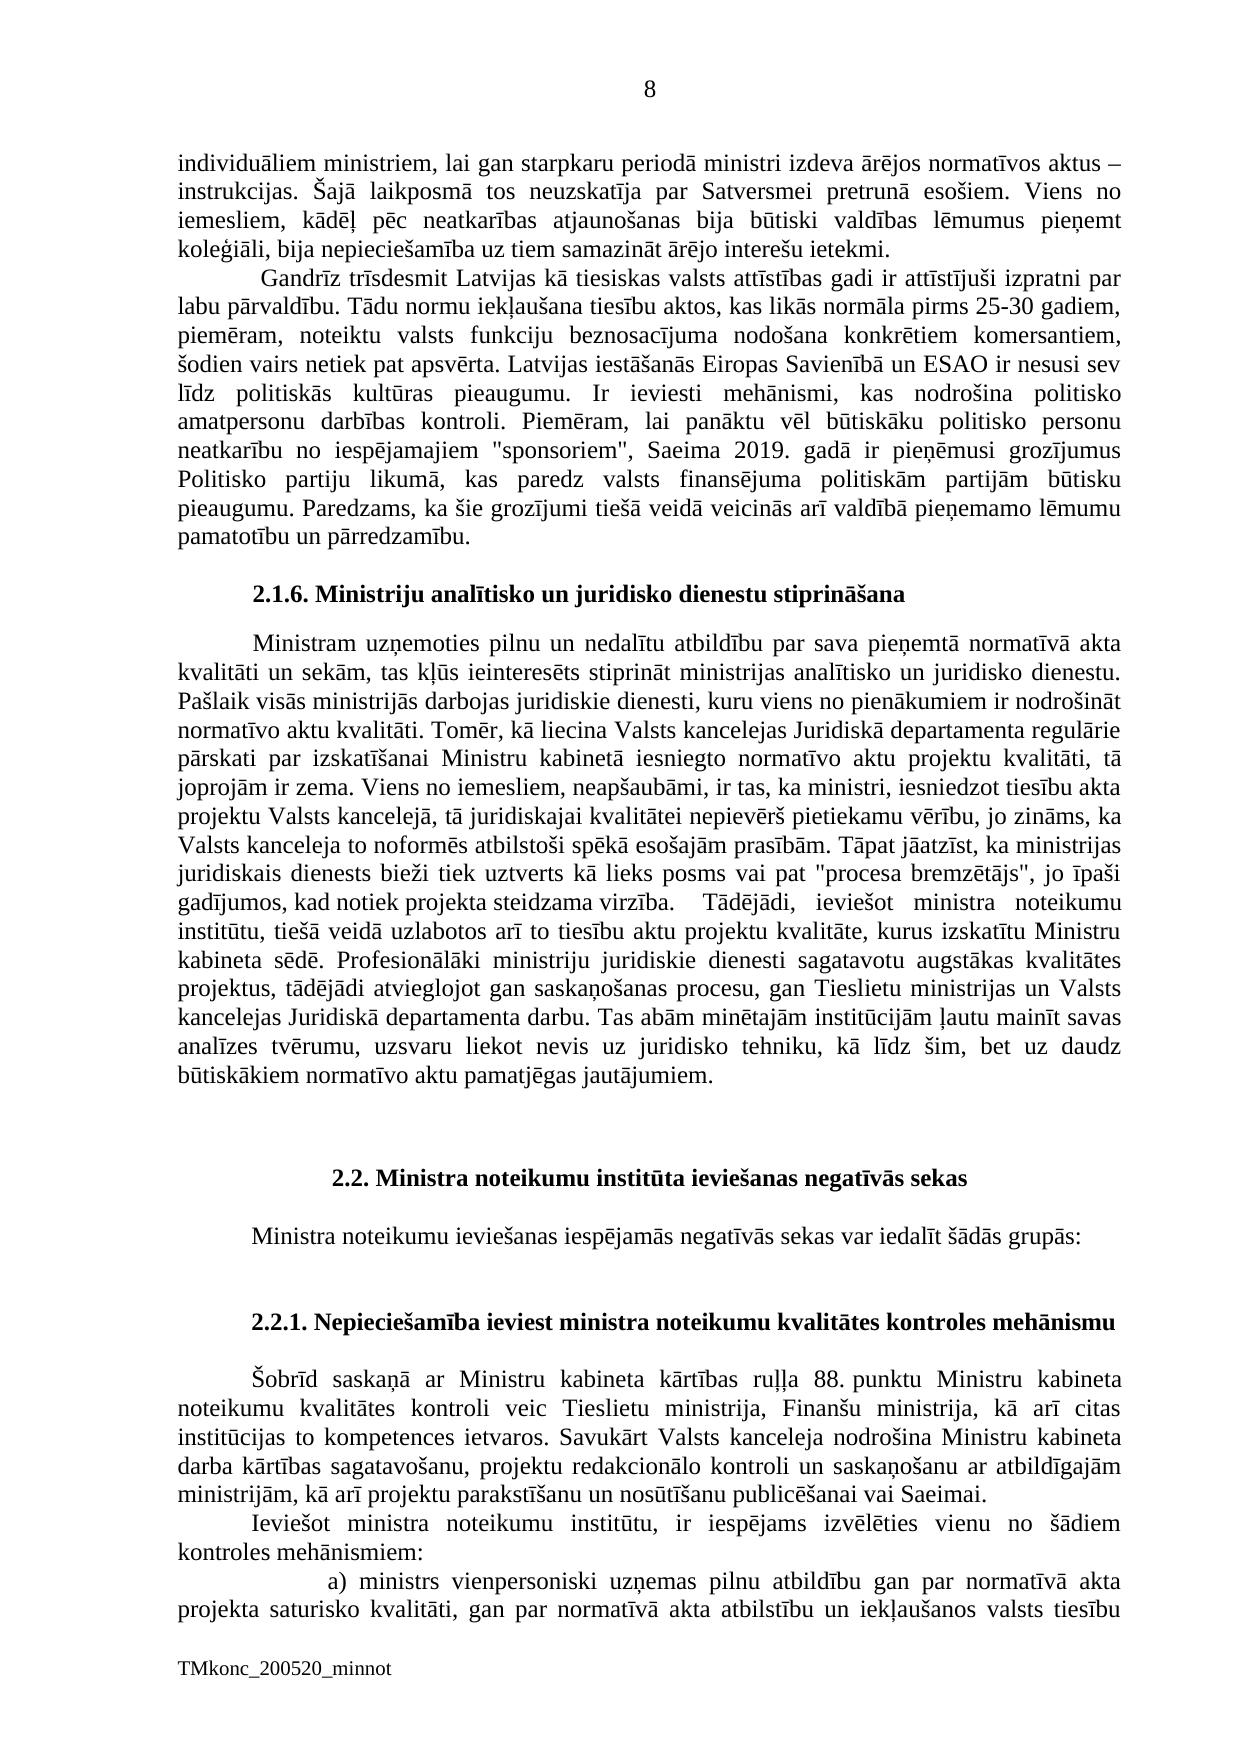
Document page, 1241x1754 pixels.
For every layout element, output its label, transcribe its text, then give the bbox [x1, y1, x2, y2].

text 2.1.6. Ministriju analītisko un juridisko dienestu stiprināšana [177, 579, 1122, 608]
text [177, 148, 1122, 263]
text Ministram uzņemoties pilnu un nedalītu atbildību par sava pieņemtā normatīvā akta kvalitāti un sekām, tas kļūs ieinteresēts stiprināt ministrijas analītisko un juridisko dienestu. Pašlaik visās ministrijās darbojas juridiskie dienesti, kuru viens no pienākumiem ir nodrošināt normatīvo aktu kvalitāti. Tomēr, kā liecina Valsts kancelejas Juridiskā departamenta regulārie pārskati par izskatīšanai Ministru kabinetā iesniegto normatīvo aktu projektu kvalitāti, tā joprojām ir zema. Viens no iemesliem, neapšaubāmi, ir tas, ka ministri, iesniedzot tiesību akta projektu Valsts kancelejā, tā juridiskajai kvalitātei nepievērš pietiekamu vērību, jo zināms, ka Valsts kanceleja to noformēs atbilstoši spēkā esošajām prasībām. Tāpat jāatzīst, ka ministrijas juridiskais dienests bieži tiek uztverts kā lieks posms vai pat "procesa bremzētājs", jo īpaši gadījumos, kad notiek projekta steidzama virzība. Tādējādi, ieviešot ministra noteikumu institūtu, tiešā veidā uzlabotos arī to tiesību aktu projektu kvalitāte, kurus izskatītu Ministru kabineta sēdē. Profesionālāki ministriju juridiskie dienesti sagatavotu augstākas kvalitātes projektus, tādējādi atvieglojot gan saskaņošanas procesu, gan Tieslietu ministrijas un Valsts kancelejas Juridiskā departamenta darbu. Tas abām minētajām institūcijām ļautu mainīt savas analīzes tvērumu, uzsvaru liekot nevis uz juridisko tehniku, kā līdz šim, bet uz daudz būtiskākiem normatīvo aktu pamatjēgas jautājumiem. [177, 628, 1122, 1088]
text Ieviešot ministra noteikumu institūtu, ir iespējams izvēlēties vienu no šādiem kontroles mehānismiem: [177, 1508, 1122, 1566]
text Šobrīd saskaņā ar Ministru kabineta kārtības ruļļa 88. punktu Ministru kabineta noteikumu kvalitātes kontroli veic Tieslietu ministrija, Finanšu ministrija, kā arī citas institūcijas to kompetences ietvaros. Savukārt Valsts kanceleja nodrošina Ministru kabineta darba kārtības sagatavošanu, projektu redakcionālo kontroli un saskaņošanu ar atbildīgajām ministrijām, kā arī projektu parakstīšanu un nosūtīšanu publicēšanai vai Saeimai. [177, 1364, 1122, 1508]
text 2.2. Ministra noteikumu institūta ieviešanas negatīvās sekas [177, 1163, 1122, 1192]
text Gandrīz trīsdesmit Latvijas kā tiesiskas valsts attīstības gadi ir attīstījuši izpratni par labu pārvaldību. Tādu normu iekļaušana tiesību aktos, kas likās normāla pirms 25-30 gadiem, piemēram, noteiktu valsts funkciju beznosacījuma nodošana konkrētiem komersantiem, šodien vairs netiek pat apsvērta. Latvijas iestāšanās Eiropas Savienībā un ESAO ir nesusi sev līdz politiskās kultūras pieaugumu. Ir ieviesti mehānismi, kas nodrošina politisko amatpersonu darbības kontroli. Piemēram, lai panāktu vēl būtiskāku politisko personu neatkarību no iespējamajiem "sponsoriem", Saeima 2019. gadā ir pieņēmusi grozījumus Politisko partiju likumā, kas paredz valsts finansējuma politiskām partijām būtisku pieaugumu. Paredzams, ka šie grozījumi tiešā veidā veicinās arī valdībā pieņemamo lēmumu pamatotību un pārredzamību. [177, 263, 1122, 550]
text 2.2.1. Nepieciešamība ieviest ministra noteikumu kvalitātes kontroles mehānismu [177, 1307, 1122, 1336]
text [177, 1566, 1122, 1623]
text Ministra noteikumu ieviešanas iespējamās negatīvās sekas var iedalīt šādās grupās: [177, 1221, 1122, 1249]
